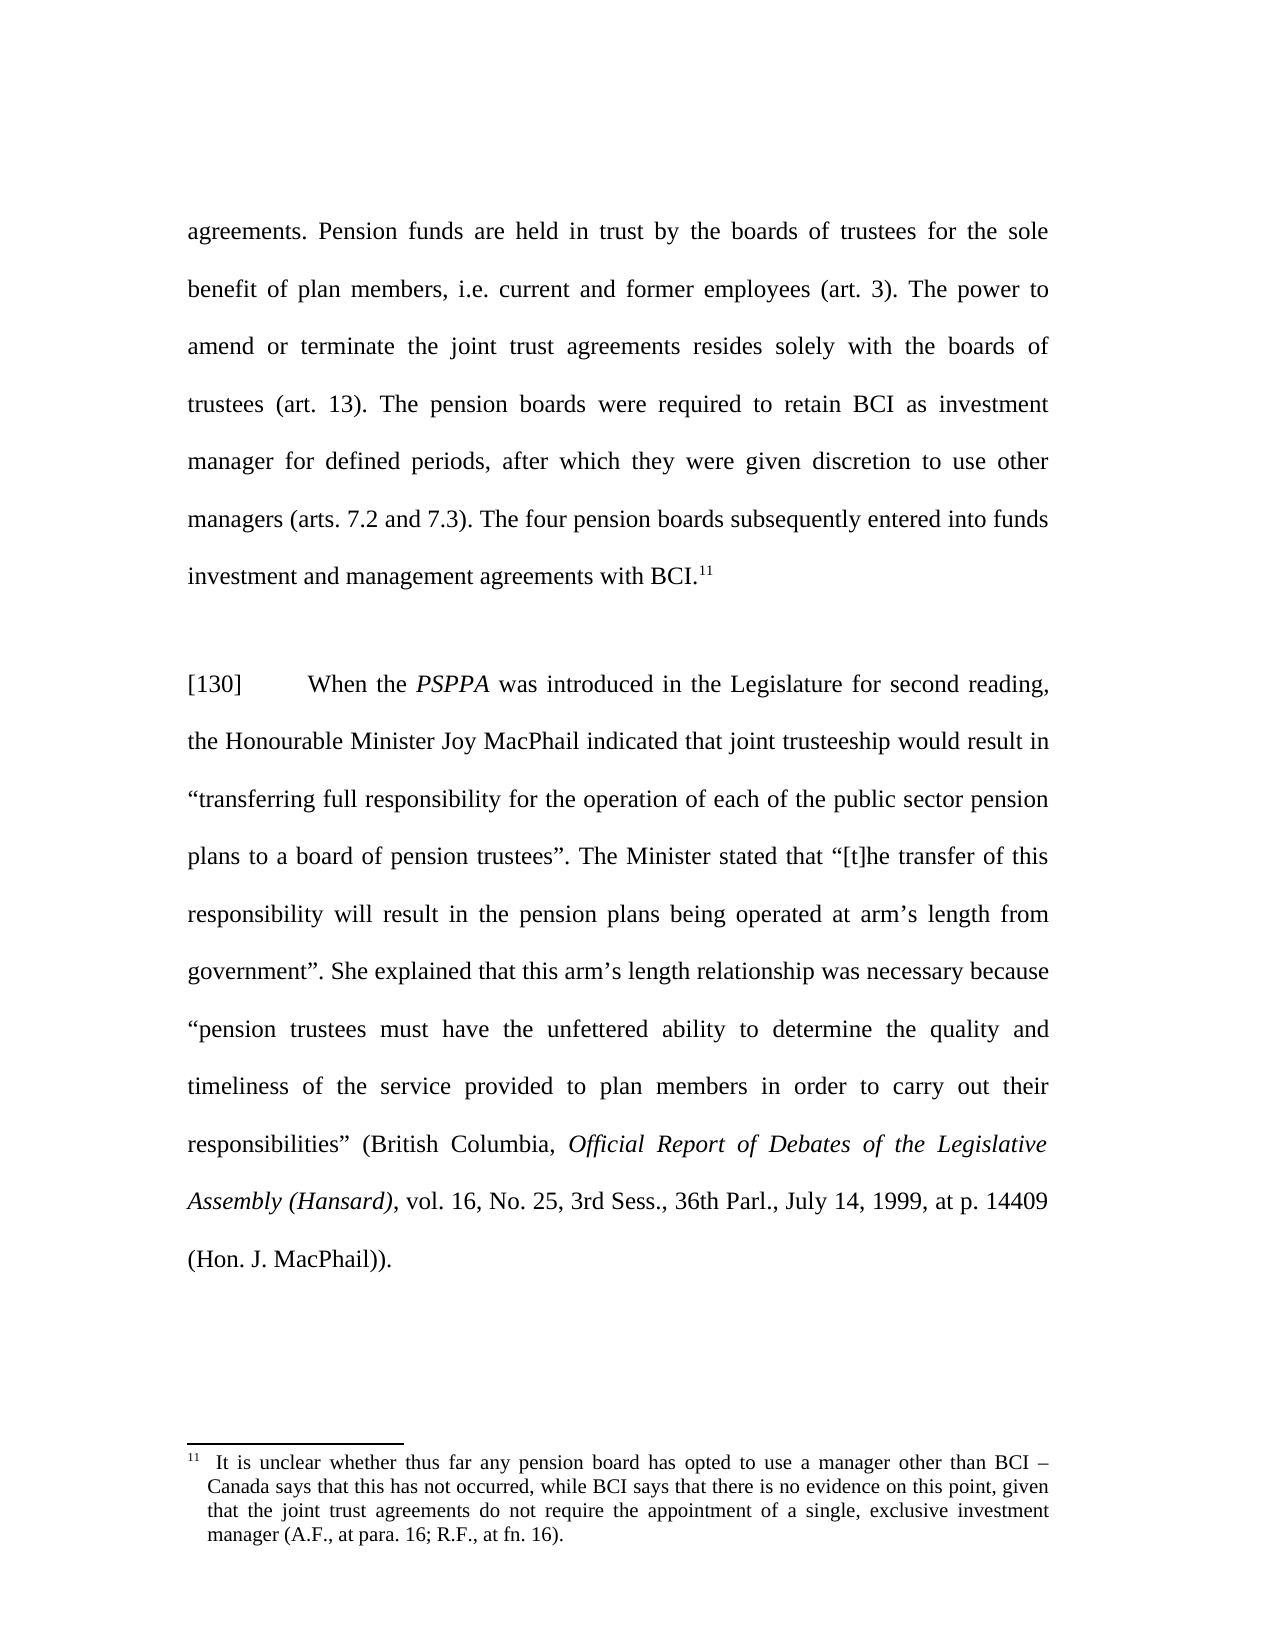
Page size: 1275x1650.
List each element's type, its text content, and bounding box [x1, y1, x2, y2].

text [187, 216, 1050, 590]
text When the PSPPA was introduced in the Legislature for second reading, the Honourable Minister Joy MacPhail indicated that joint trusteeship would result in “transferring full responsibility for the operation of each of the public sector pension plans to a board of pension trustees”. The Minister stated that “[t]he transfer of this responsibility will result in the pension plans being operated at arm’s length from government”. She explained that this arm’s length relationship was necessary because “pension trustees must have the unfettered ability to determine the quality and timeliness of the service provided to plan members in order to carry out their responsibilities” (British Columbia, Official Report of Debates of the Legislative Assembly (Hansard), vol. 16, No. 25, 3rd Sess., 36th Parl., July 14, 1999, at p. 14409 (Hon. J. MacPhail)). [187, 669, 1050, 1273]
